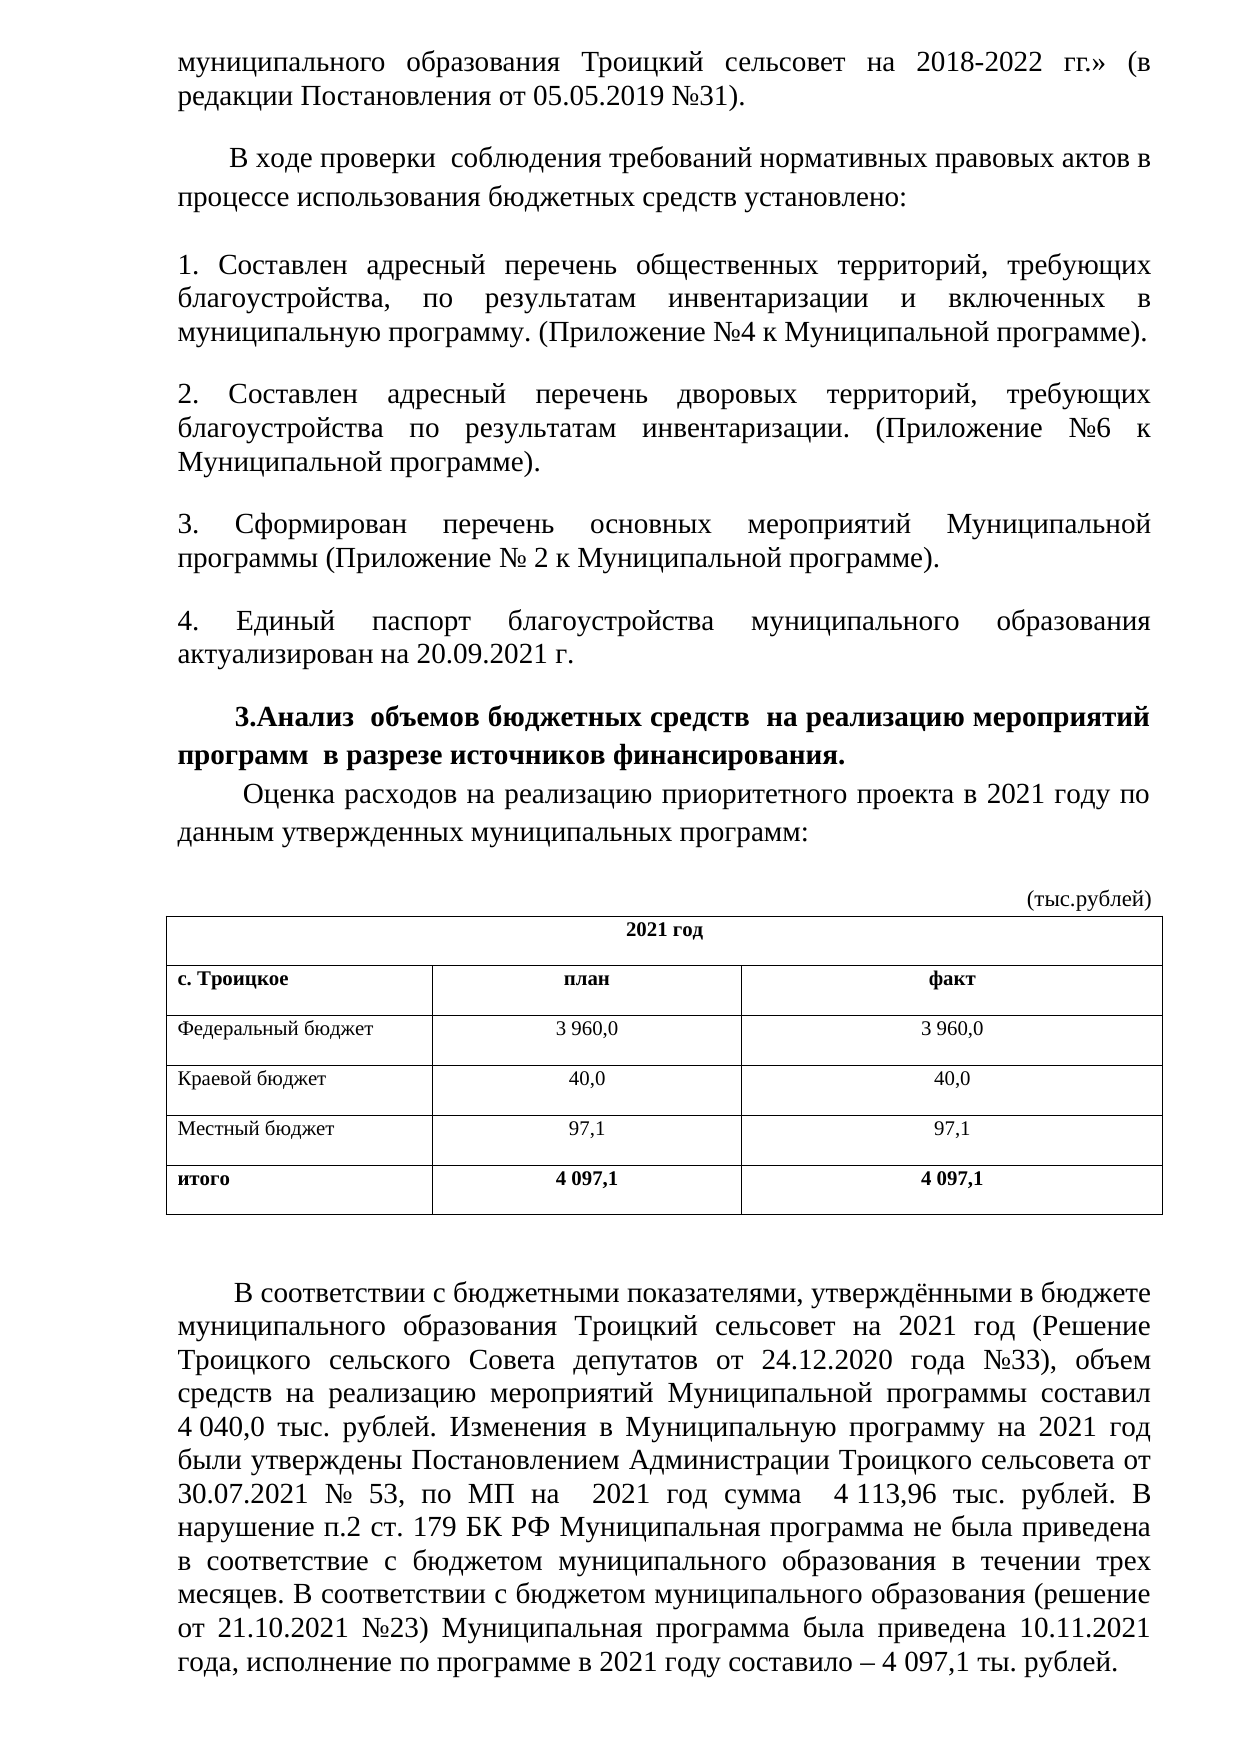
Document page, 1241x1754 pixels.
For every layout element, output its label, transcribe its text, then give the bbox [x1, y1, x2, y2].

table_cell Местный бюджет [167, 1116, 432, 1164]
text 3. Сформирован перечень основных мероприятий Муниципальной программы (Приложение № 2 к Муниципальной программе). [177, 506, 1152, 573]
text В соответствии с бюджетными показателями, утверждёнными в бюджете муниципального образования Троицкий сельсовет на 2021 год (Решение Троицкого сельского Совета депутатов от 24.12.2020 года №33), объем средств на реализацию мероприятий Муниципальной программы составил 4 040,0 тыс. рублей. Изменения в Муниципальную программу на 2021 год были утверждены Постановлением Администрации Троицкого сельсовета от 30.07.2021 № 53, по МП на 2021 год сумма 4 113,96 тыс. рублей. В нарушение п.2 ст. 179 БК РФ Муниципальная программа не была приведена в соответствие с бюджетом муниципального образования в течении трех месяцев. В соответствии с бюджетом муниципального образования (решение от 21.10.2021 №23) Муниципальная программа была приведена 10.11.2021 года, исполнение по программе в 2021 году составило – 4 097,1 ты. рублей. [177, 1275, 1152, 1677]
text 2. Составлен адресный перечень дворовых территорий, требующих благоустройства по результатам инвентаризации. (Приложение №6 к Муниципальной программе). [177, 377, 1152, 477]
table_cell план [433, 966, 741, 1015]
text 1. Составлен адресный перечень общественных территорий, требующих благоустройства, по результатам инвентаризации и включенных в муниципальную программу. (Приложение №4 к Муниципальной программе). [177, 247, 1152, 347]
table_cell 4 097,1 [742, 1166, 1162, 1214]
table_cell 3 960,0 [433, 1016, 741, 1065]
table_cell 40,0 [433, 1066, 741, 1115]
table_cell Федеральный бюджет [167, 1016, 432, 1065]
text Оценка расходов на реализацию приоритетного проекта в 2021 году по данным утвержденных муниципальных программ: [177, 776, 1152, 848]
text В ходе проверки соблюдения требований нормативных правовых актов в процессе использования бюджетных средств установлено: [177, 141, 1152, 213]
table_cell 97,1 [742, 1116, 1162, 1164]
table_cell 3 960,0 [742, 1016, 1162, 1065]
table_cell факт [742, 966, 1162, 1015]
table_cell 40,0 [742, 1066, 1162, 1115]
table_cell Краевой бюджет [167, 1066, 432, 1115]
text (тыс.рублей) [177, 885, 1152, 912]
table_cell итого [167, 1166, 432, 1214]
table_header 2021 год [167, 917, 1162, 965]
table_cell 97,1 [433, 1116, 741, 1164]
text 4. Единый паспорт благоустройства муниципального образования актуализирован на 20.09.2021 г. [177, 603, 1152, 670]
table_cell с. Троицкое [167, 966, 432, 1015]
text 3.Анализ объемов бюджетных средств на реализацию мероприятий программ в разрезе источников финансирования. [177, 699, 1152, 771]
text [177, 44, 1152, 111]
table_cell 4 097,1 [433, 1166, 741, 1214]
